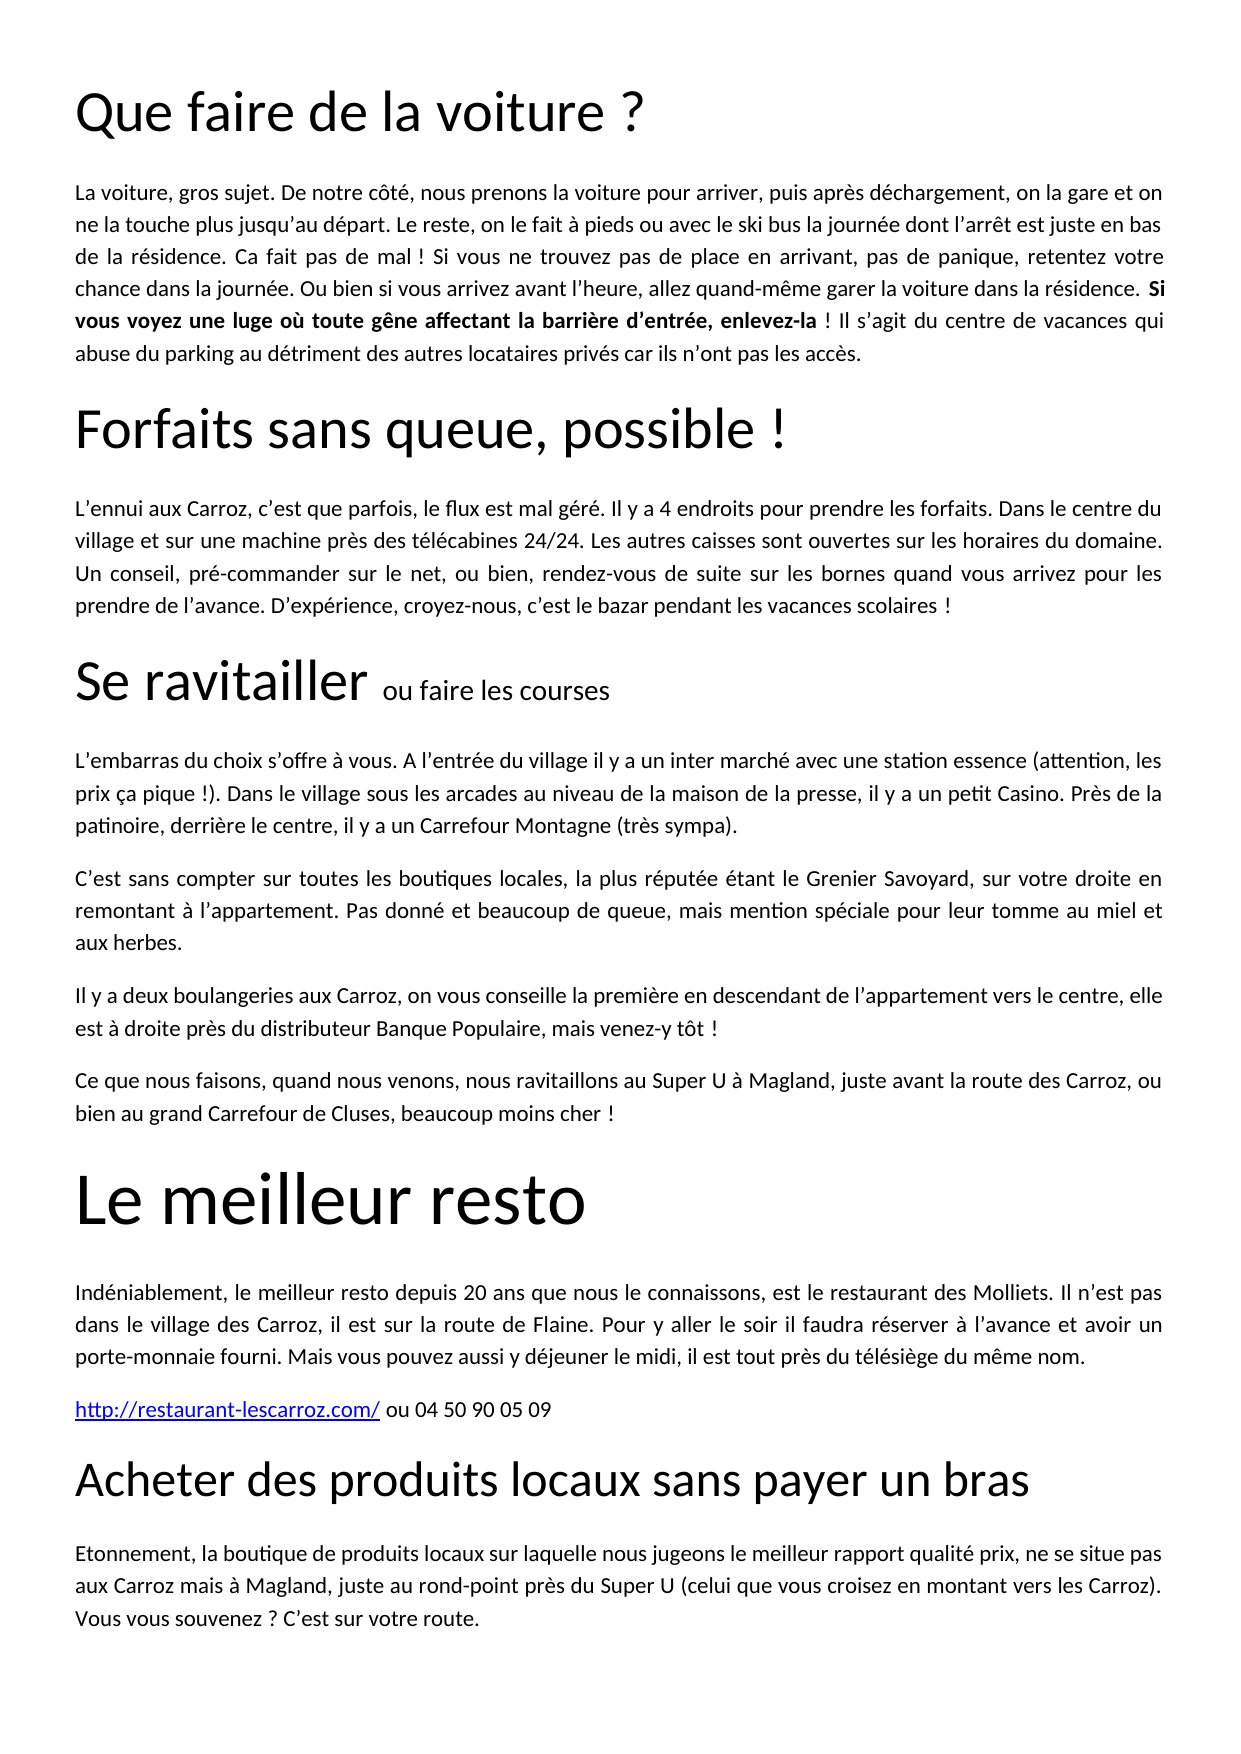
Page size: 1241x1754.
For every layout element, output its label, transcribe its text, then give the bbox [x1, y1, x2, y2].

text Ce que nous faisons, quand nous venons, nous ravitaillons au Super U à Magland, juste avant la route des Carroz, ou bien au grand Carrefour de Cluses, beaucoup moins cher ! [75, 1067, 1165, 1127]
text Forfaits sans queue, possible ! [75, 392, 1165, 463]
text La voiture, gros sujet. De notre côté, nous prenons la voiture pour arriver, puis après déchargement, on la gare et on ne la touche plus jusqu’au départ. Le reste, on le fait à pieds ou avec le ski bus la journée dont l’arrêt est juste en bas de la résidence. Ca fait pas de mal ! Si vous ne trouvez pas de place en arrivant, pas de panique, retentez votre chance dans la journée. Ou bien si vous arrivez avant l’heure, allez quand-même garer la voiture dans la résidence. Si vous voyez une luge où toute gêne affectant la barrière d’entrée, enlevez-la ! Il s’agit du centre de vacances qui abuse du parking au détriment des autres locataires privés car ils n’ont pas les accès. [75, 178, 1165, 367]
text http://restaurant-lescarroz.com/ ou 04 50 90 05 09 [75, 1395, 1165, 1423]
text Se ravitailler ou faire les courses [75, 644, 1165, 715]
text Etonnement, la boutique de produits locaux sur laquelle nous jugeons le meilleur rapport qualité prix, ne se situe pas aux Carroz mais à Magland, juste au rond-point près du Super U (celui que vous croisez en montant vers les Carroz). Vous vous souvenez ? C’est sur votre route. [75, 1539, 1165, 1632]
text L’ennui aux Carroz, c’est que parfois, le flux est mal géré. Il y a 4 endroits pour prendre les forfaits. Dans le centre du village et sur une machine près des télécabines 24/24. Les autres caisses sont ouvertes sur les horaires du domaine. Un conseil, pré-commander sur le net, ou bien, rendez-vous de suite sur les bornes quand vous arrivez pour les prendre de l’avance. D’expérience, croyez-nous, c’est le bazar pendant les vacances scolaires ! [75, 494, 1165, 619]
text C’est sans compter sur toutes les boutiques locales, la plus réputée étant le Grenier Savoyard, sur votre droite en remontant à l’appartement. Pas donné et beaucoup de queue, mais mention spéciale pour leur tomme au miel et aux herbes. [75, 864, 1165, 956]
text Que faire de la voiture ? [75, 75, 1165, 146]
text Le meilleur resto [75, 1152, 1165, 1243]
text Il y a deux boulangeries aux Carroz, on vous conseille la première en descendant de l’appartement vers le centre, elle est à droite près du distributeur Banque Populaire, mais venez-y tôt ! [75, 981, 1165, 1042]
text Acheter des produits locaux sans payer un bras [75, 1448, 1165, 1509]
text L’embarras du choix s’offre à vous. A l’entrée du village il y a un inter marché avec une station essence (attention, les prix ça pique !). Dans le village sous les arcades au niveau de la maison de la presse, il y a un petit Casino. Près de la patinoire, derrière le centre, il y a un Carrefour Montagne (très sympa). [75, 747, 1165, 839]
text Indéniablement, le meilleur resto depuis 20 ans que nous le connaissons, est le restaurant des Molliets. Il n’est pas dans le village des Carroz, il est sur la route de Flaine. Pour y aller le soir il faudra réserver à l’avance et avoir un porte-monnaie fourni. Mais vous pouvez aussi y déjeuner le midi, il est tout près du télésiège du même nom. [75, 1278, 1165, 1370]
